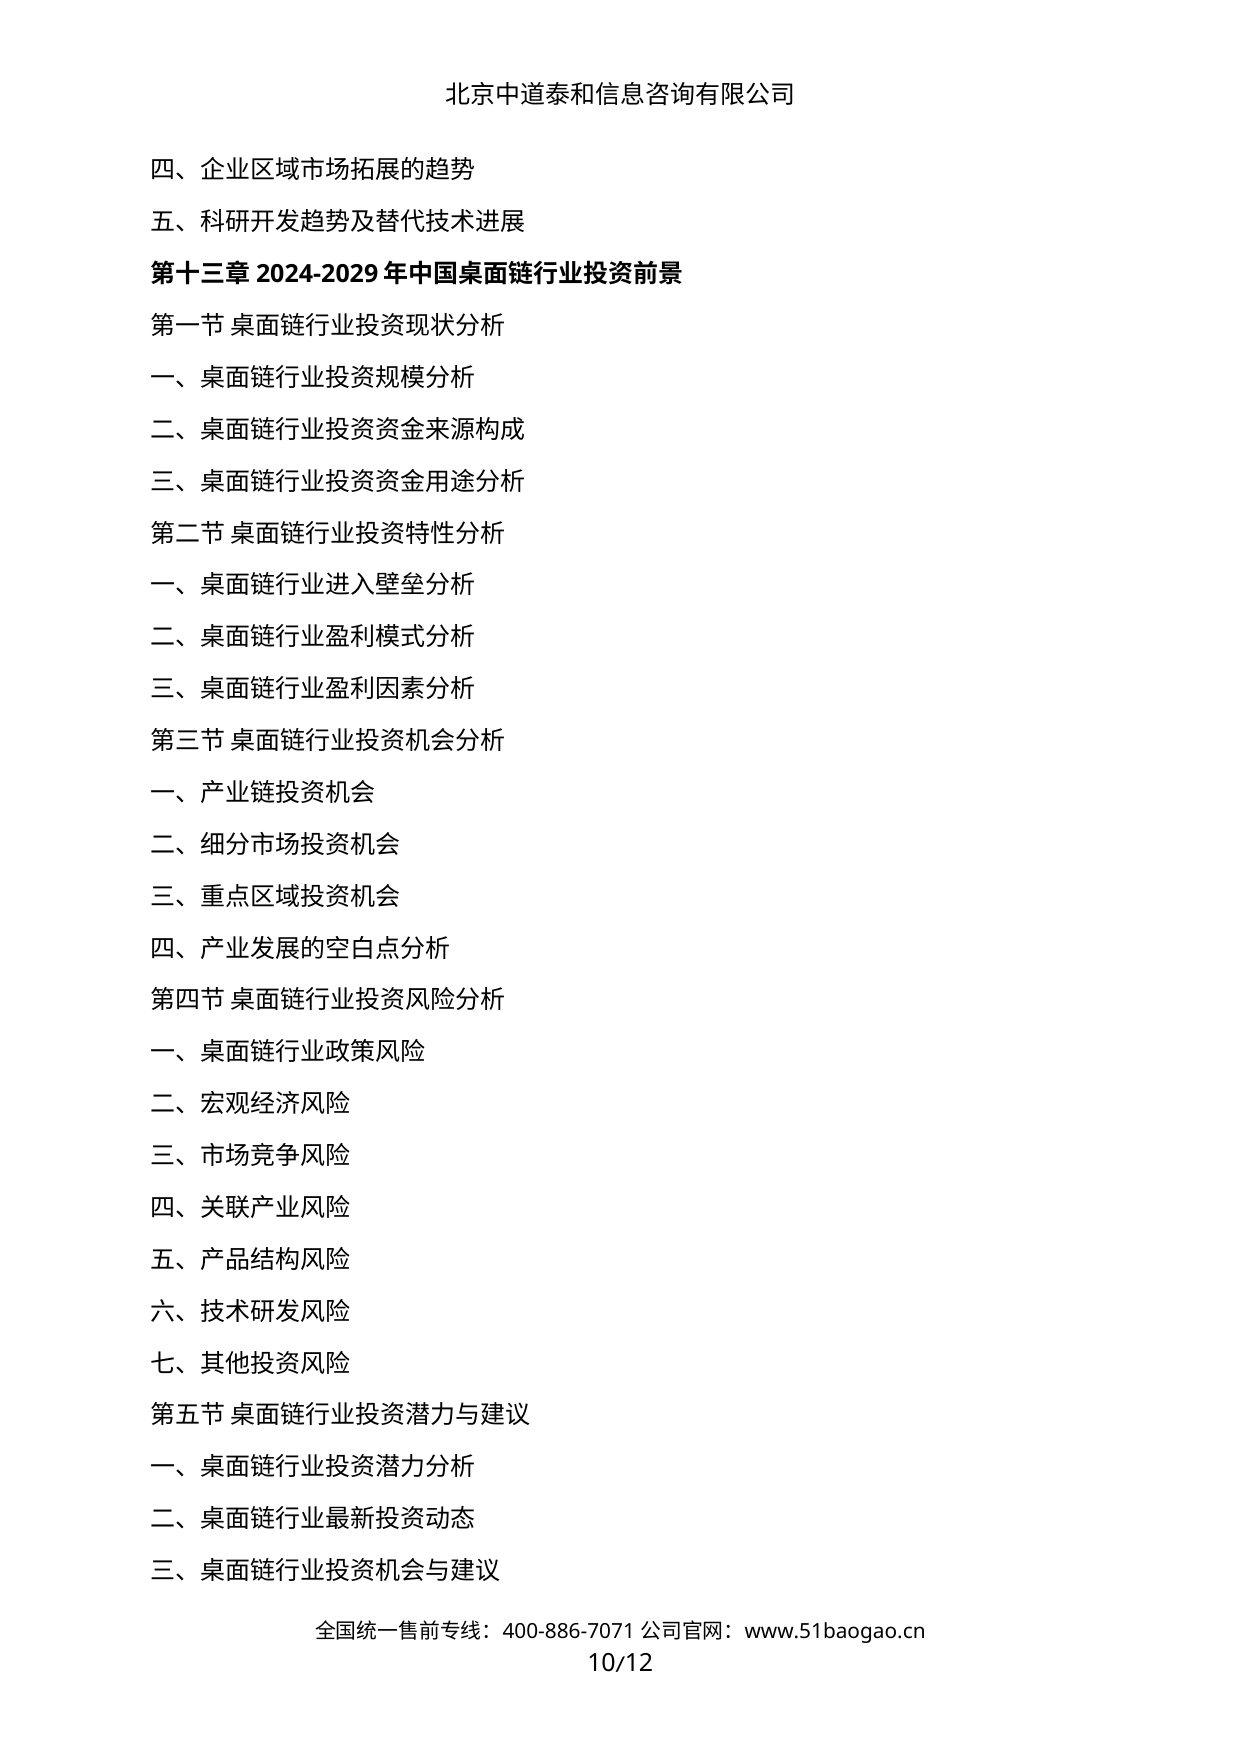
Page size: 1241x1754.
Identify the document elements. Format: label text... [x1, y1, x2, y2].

text 二、桌面链行业盈利模式分析 [150, 617, 1090, 653]
text 四、产业发展的空白点分析 [150, 928, 1090, 964]
text 五、产品结构风险 [150, 1239, 1090, 1276]
text 第一节 桌面链行业投资现状分析 [150, 306, 1090, 342]
text 第十三章 2024-2029年中国桌面链行业投资前景 [150, 254, 1090, 290]
text 一、桌面链行业投资规模分析 [150, 357, 1090, 394]
text 二、桌面链行业投资资金来源构成 [150, 409, 1090, 446]
text 三、桌面链行业盈利因素分析 [150, 669, 1090, 705]
text 第三节 桌面链行业投资机会分析 [150, 721, 1090, 757]
text 七、其他投资风险 [150, 1343, 1090, 1379]
text 第四节 桌面链行业投资风险分析 [150, 980, 1090, 1016]
text 五、科研开发趋势及替代技术进展 [150, 202, 1090, 238]
text 六、技术研发风险 [150, 1291, 1090, 1327]
text 三、桌面链行业投资机会与建议 [150, 1551, 1090, 1587]
text 一、产业链投资机会 [150, 772, 1090, 809]
text 一、桌面链行业投资潜力分析 [150, 1447, 1090, 1483]
text 第五节 桌面链行业投资潜力与建议 [150, 1395, 1090, 1431]
text 三、市场竞争风险 [150, 1136, 1090, 1172]
text 一、桌面链行业政策风险 [150, 1032, 1090, 1068]
text 二、宏观经济风险 [150, 1084, 1090, 1120]
text 四、关联产业风险 [150, 1187, 1090, 1224]
text 四、企业区域市场拓展的趋势 [150, 150, 1090, 186]
text 第二节 桌面链行业投资特性分析 [150, 513, 1090, 549]
text 二、桌面链行业最新投资动态 [150, 1499, 1090, 1535]
text 二、细分市场投资机会 [150, 824, 1090, 861]
text 三、重点区域投资机会 [150, 876, 1090, 912]
text 一、桌面链行业进入壁垒分析 [150, 565, 1090, 601]
text 三、桌面链行业投资资金用途分析 [150, 461, 1090, 497]
